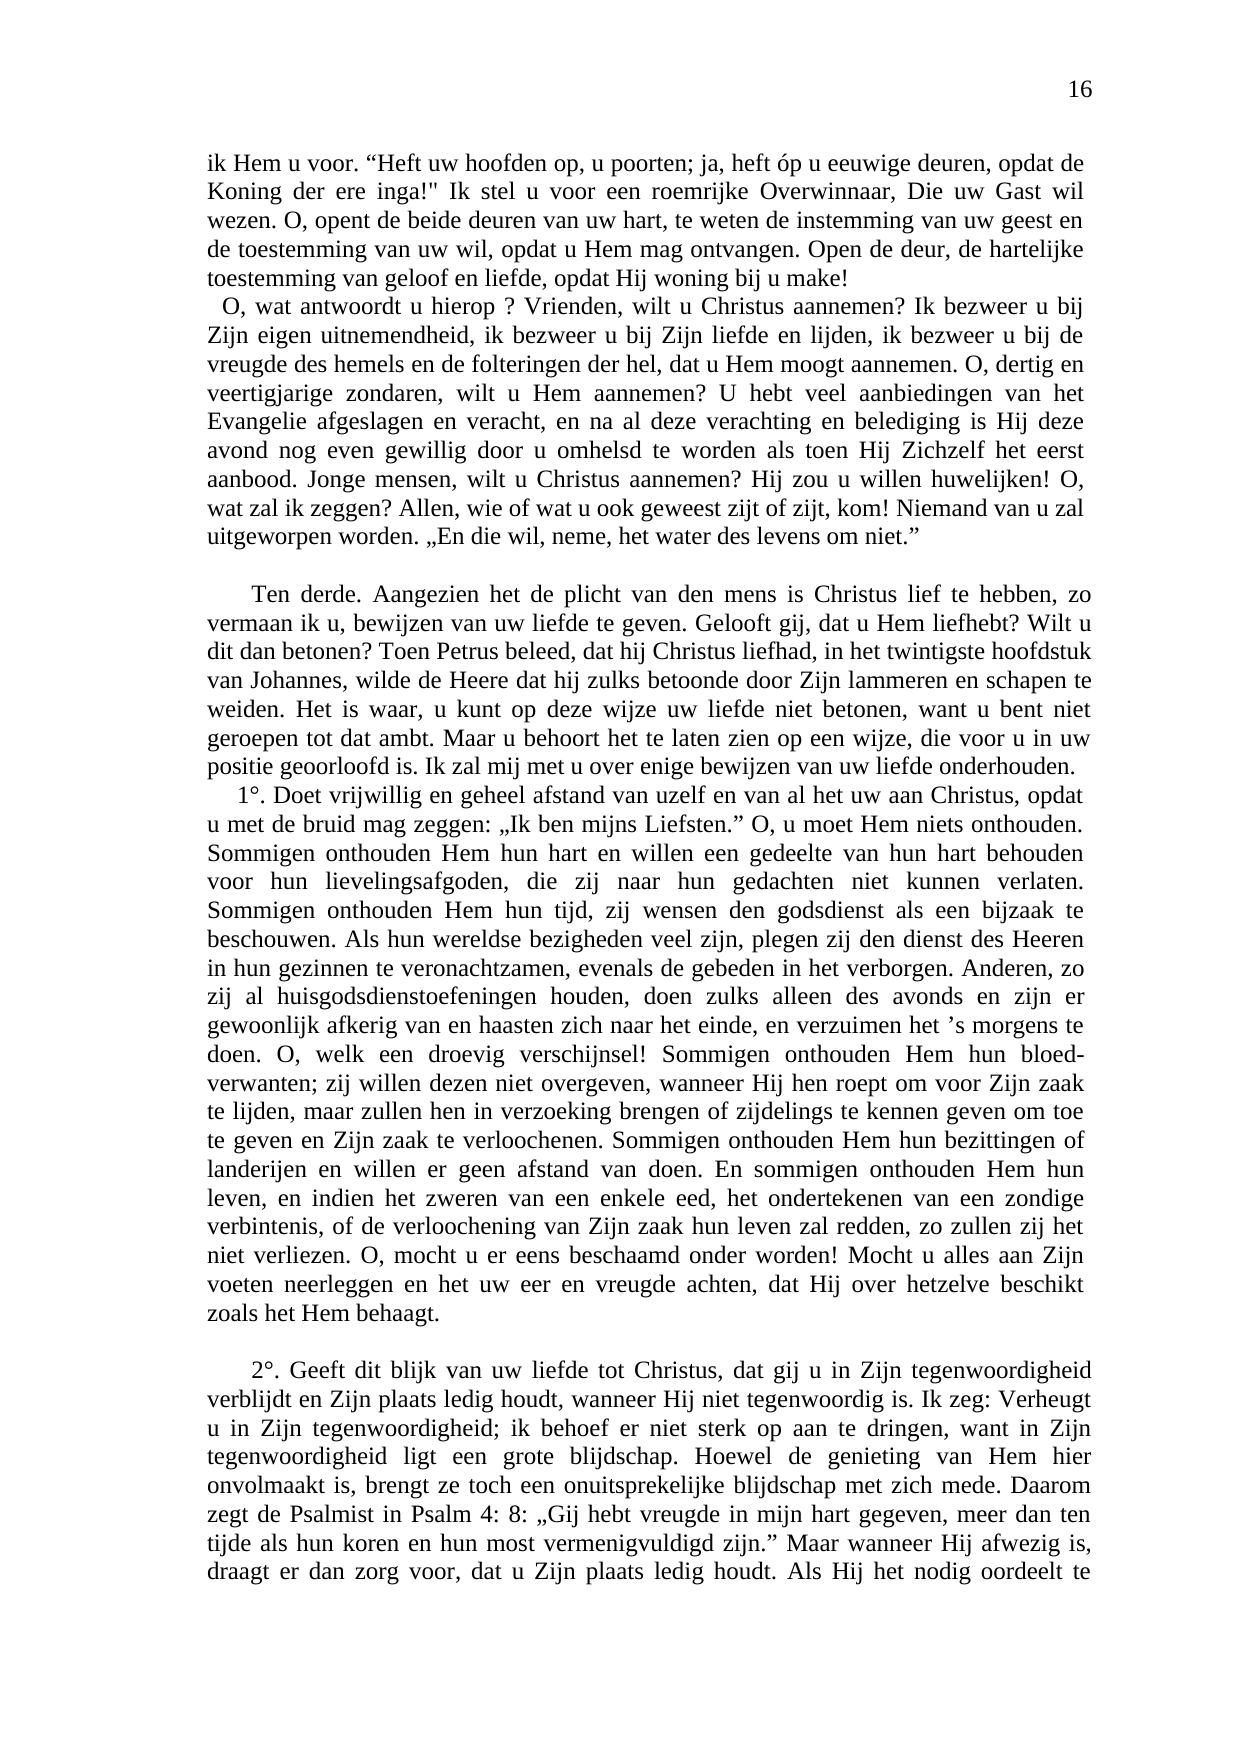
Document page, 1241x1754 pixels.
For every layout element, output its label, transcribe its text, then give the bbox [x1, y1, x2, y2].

text 1°. Doet vrijwillig en geheel afstand van uzelf en van al het uw aan Christus, opdat u met de bruid mag zeggen: „Ik ben mijns Liefsten.” O, u moet Hem niets onthouden. Sommigen onthouden Hem hun hart en willen een gedeelte van hun hart behouden voor hun lievelingsafgoden, die zij naar hun gedachten niet kunnen verlaten. Sommigen onthouden Hem hun tijd, zij wensen den godsdienst als een bijzaak te beschouwen. Als hun wereldse bezigheden veel zijn, plegen zij den dienst des Heeren in hun gezinnen te veronachtzamen, evenals de gebeden in het verborgen. Anderen, zo zij al huisgodsdienstoefeningen houden, doen zulks alleen des avonds en zijn er gewoonlijk afkerig van en haasten zich naar het einde, en verzuimen het ’s morgens te doen. O, welk een droevig verschijnsel! Sommigen onthouden Hem hun bloed-verwanten; zij willen dezen niet overgeven, wanneer Hij hen roept om voor Zijn zaak te lijden, maar zullen hen in verzoeking brengen of zijdelings te kennen geven om toe te geven en Zijn zaak te verloochenen. Sommigen onthouden Hem hun bezittingen of landerijen en willen er geen afstand van doen. En sommigen onthouden Hem hun leven, en indien het zweren van een enkele eed, het ondertekenen van een zondige verbintenis, of de verloochening van Zijn zaak hun leven zal redden, zo zullen zij het niet verliezen. O, mocht u er eens beschaamd onder worden! Mocht u alles aan Zijn voeten neerleggen en het uw eer en vreugde achten, dat Hij over hetzelve beschikt zoals het Hem behaagt. [207, 780, 1085, 1326]
text O, wat antwoordt u hierop ? Vrienden, wilt u Christus aannemen? Ik bezweer u bij Zijn eigen uitnemendheid, ik bezweer u bij Zijn liefde en lijden, ik bezweer u bij de vreugde des hemels en de folteringen der hel, dat u Hem moogt aannemen. O, dertig en veertigjarige zondaren, wilt u Hem aannemen? U hebt veel aanbiedingen van het Evangelie afgeslagen en veracht, en na al deze verachting en belediging is Hij deze avond nog even gewillig door u omhelsd te worden als toen Hij Zichzelf het eerst aanbood. Jonge mensen, wilt u Christus aannemen? Hij zou u willen huwelijken! O, wat zal ik zeggen? Allen, wie of wat u ook geweest zijt of zijt, kom! Niemand van u zal uitgeworpen worden. „En die wil, neme, het water des levens om niet.” [207, 291, 1085, 550]
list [207, 148, 1085, 291]
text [207, 1355, 1092, 1585]
text Ten derde. Aangezien het de plicht van den mens is Christus lief te hebben, zo vermaan ik u, bewijzen van uw liefde te geven. Gelooft gij, dat u Hem liefhebt? Wilt u dit dan betonen? Toen Petrus beleed, dat hij Christus liefhad, in het twintigste hoofdstuk van Johannes, wilde de Heere dat hij zulks betoonde door Zijn lammeren en schapen te weiden. Het is waar, u kunt op deze wijze uw liefde niet betonen, want u bent niet geroepen tot dat ambt. Maar u behoort het te laten zien op een wijze, die voor u in uw positie geoorloofd is. Ik zal mij met u over enige bewijzen van uw liefde onderhouden. [207, 579, 1092, 780]
